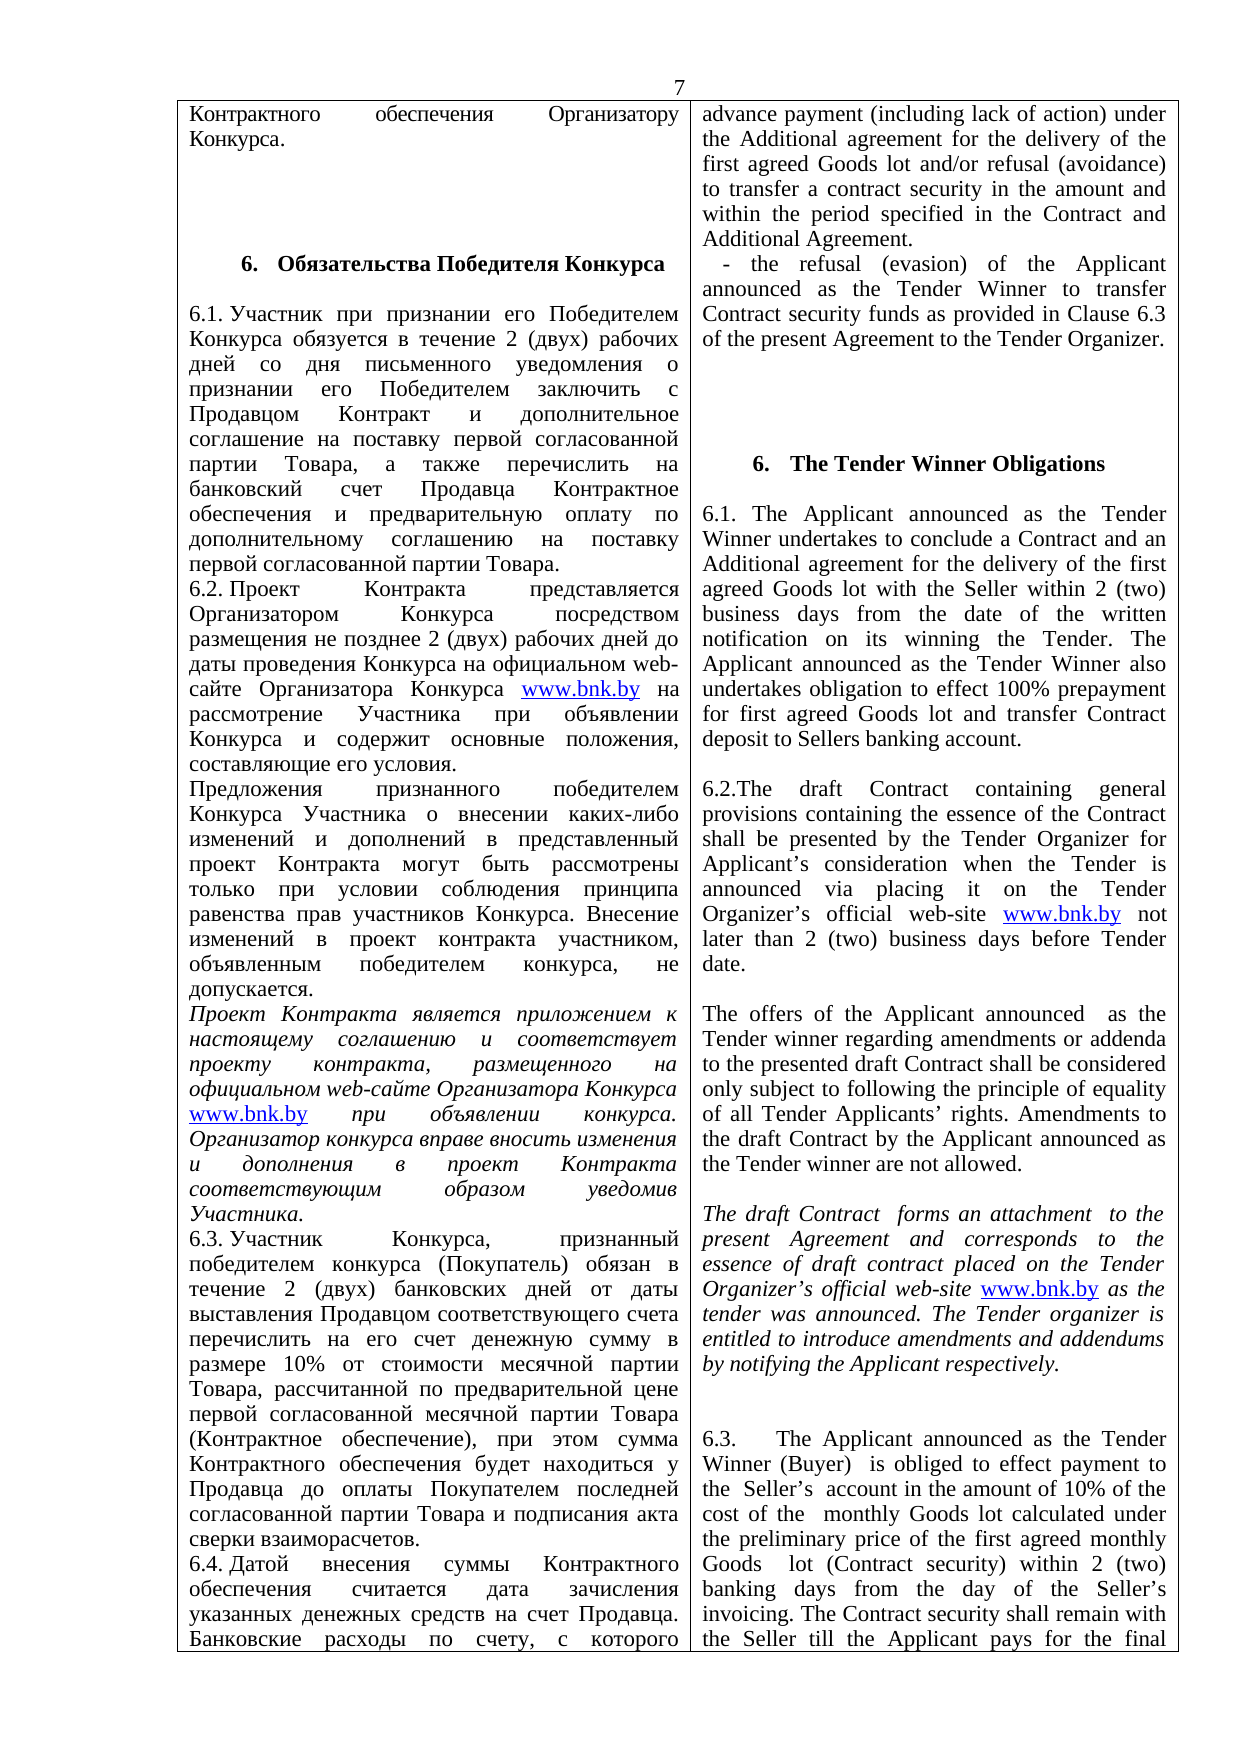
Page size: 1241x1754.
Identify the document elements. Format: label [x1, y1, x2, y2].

table_header [691, 101, 1178, 1651]
table_header [178, 101, 690, 1651]
